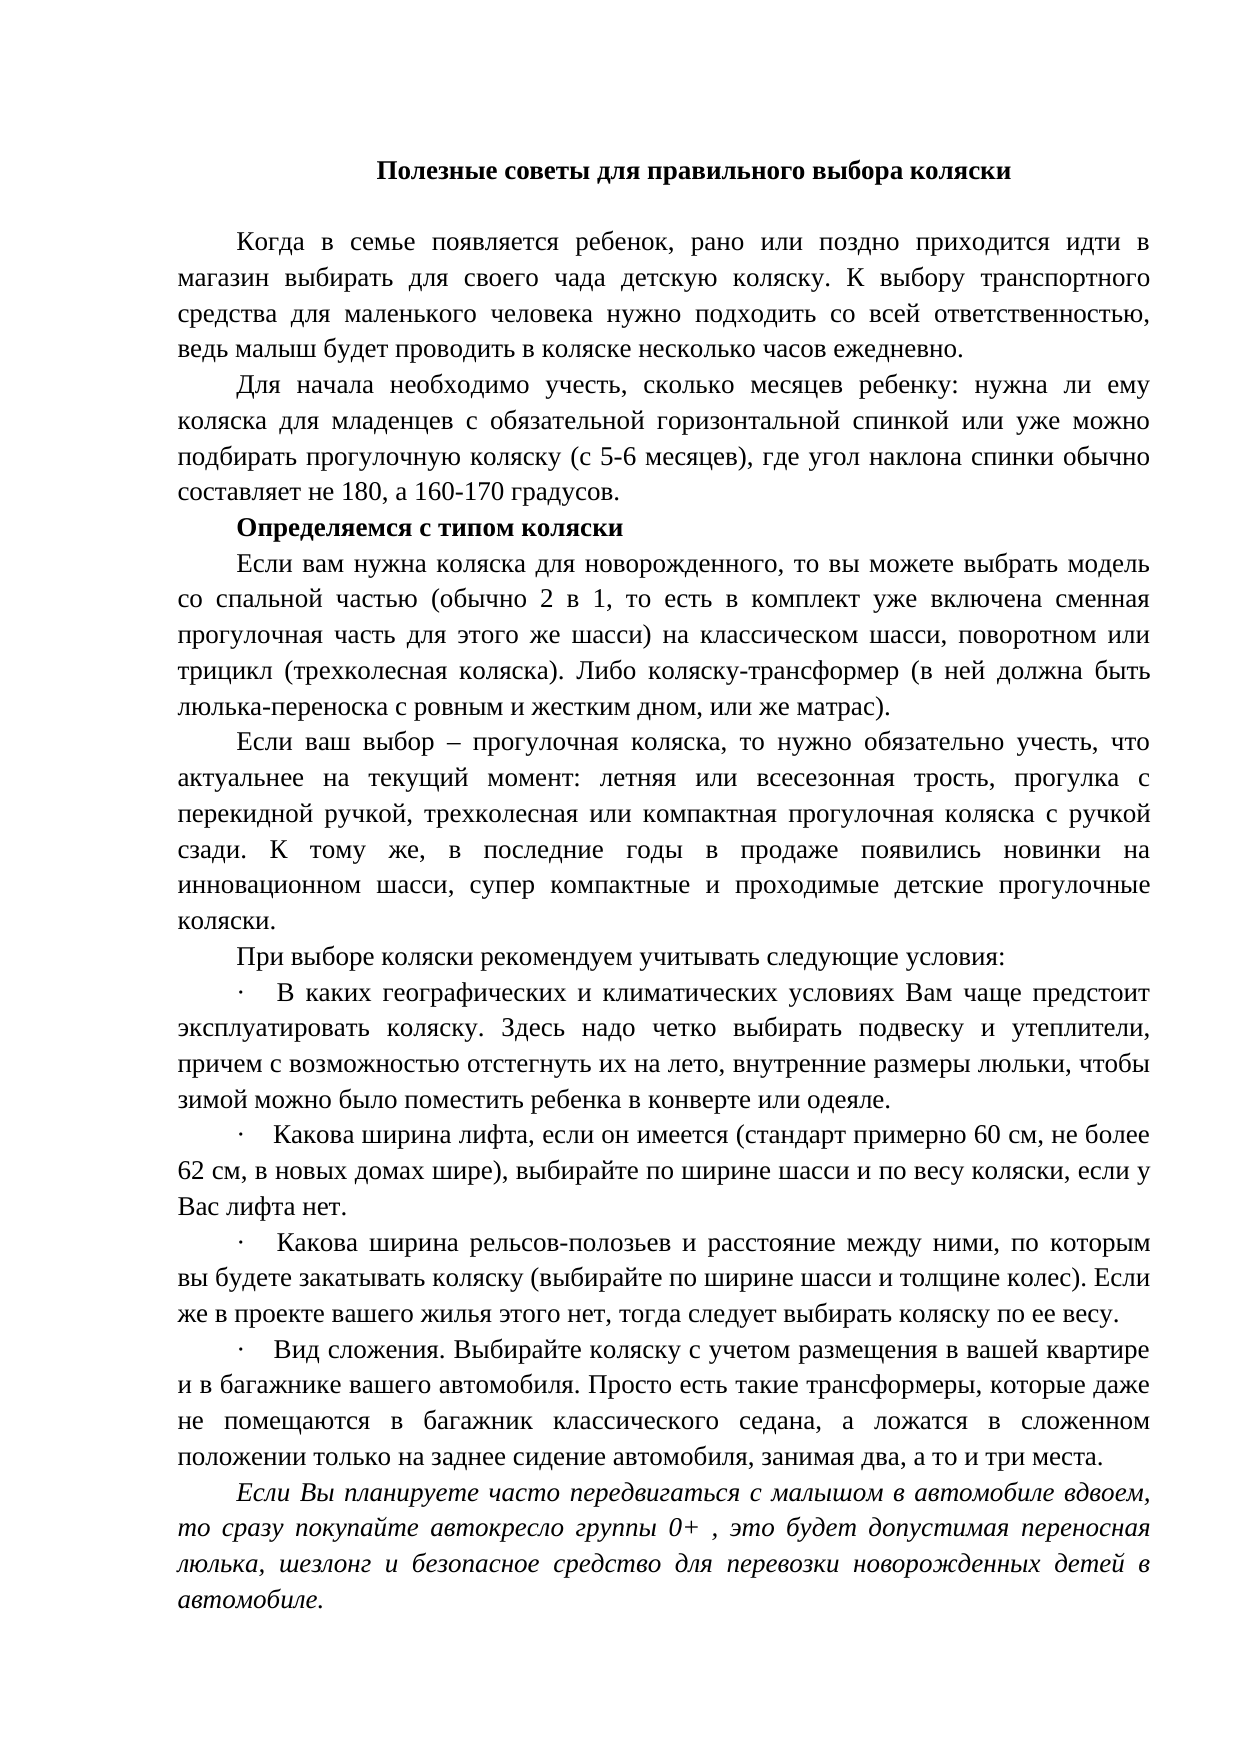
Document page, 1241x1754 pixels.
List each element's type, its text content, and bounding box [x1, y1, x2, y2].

text · В каких географических и климатических условиях Вам чаще предстоит эксплуатировать коляску. Здесь надо четко выбирать подвеску и утеплители, причем с возможностью отстегнуть их на лето, внутренние размеры люльки, чтобы зимой можно было поместить ребенка в конверте или одеяле. [177, 976, 1152, 1114]
text Если ваш выбор – прогулочная коляска, то нужно обязательно учесть, что актуальнее на текущий момент: летняя или всесезонная трость, прогулка с перекидной ручкой, трехколесная или компактная прогулочная коляска с ручкой сзади. К тому же, в последние годы в продаже появились новинки на инновационном шасси, супер компактные и проходимые детские прогулочные коляски. [177, 726, 1152, 935]
text · Какова ширина лифта, если он имеется (стандарт примерно 60 см, не более 62 см, в новых домах шире), выбирайте по ширине шасси и по весу коляски, если у Вас лифта нет. [177, 1118, 1152, 1221]
text Если Вы планируете часто передвигаться с малышом в автомобиле вдвоем, то сразу покупайте автокресло группы 0+ , это будет допустимая переносная люлька, шезлонг и безопасное средство для перевозки новорожденных детей в автомобиле. [177, 1476, 1152, 1614]
text При выборе коляски рекомендуем учитывать следующие условия: [177, 940, 1152, 971]
text · Какова ширина рельсов-полозьев и расстояние между ними, по которым вы будете закатывать коляску (выбирайте по ширине шасси и толщине колес). Если же в проекте вашего жилья этого нет, тогда следует выбирать коляску по ее весу. [177, 1226, 1152, 1328]
text Для начала необходимо учесть, сколько месяцев ребенку: нужна ли ему коляска для младенцев с обязательной горизонтальной спинкой или уже можно подбирать прогулочную коляску (с 5-6 месяцев), где угол наклона спинки обычно составляет не 180, а 160-170 градусов. [177, 368, 1152, 507]
text · Вид сложения. Выбирайте коляску с учетом размещения в вашей квартире и в багажнике вашего автомобиля. Просто есть такие трансформеры, которые даже не помещаются в багажник классического седана, а ложатся в сложенном положении только на заднее сидение автомобиля, занимая два, а то и три места. [177, 1333, 1152, 1471]
text Определяемся с типом коляски [177, 511, 1152, 542]
text Полезные советы для правильного выбора коляски [177, 154, 1152, 185]
text Если вам нужна коляска для новорожденного, то вы можете выбрать модель со спальной частью (обычно 2 в 1, то есть в комплект уже включена сменная прогулочная часть для этого же шасси) на классическом шасси, поворотном или трицикл (трехколесная коляска). Либо коляску-трансформер (в ней должна быть люлька-переноска с ровным и жестким дном, или же матрас). [177, 547, 1152, 721]
text Когда в семье появляется ребенок, рано или поздно приходится идти в магазин выбирать для своего чада детскую коляску. К выбору транспортного средства для маленького человека нужно подходить со всей ответственностью, ведь малыш будет проводить в коляске несколько часов ежедневно. [177, 225, 1152, 364]
